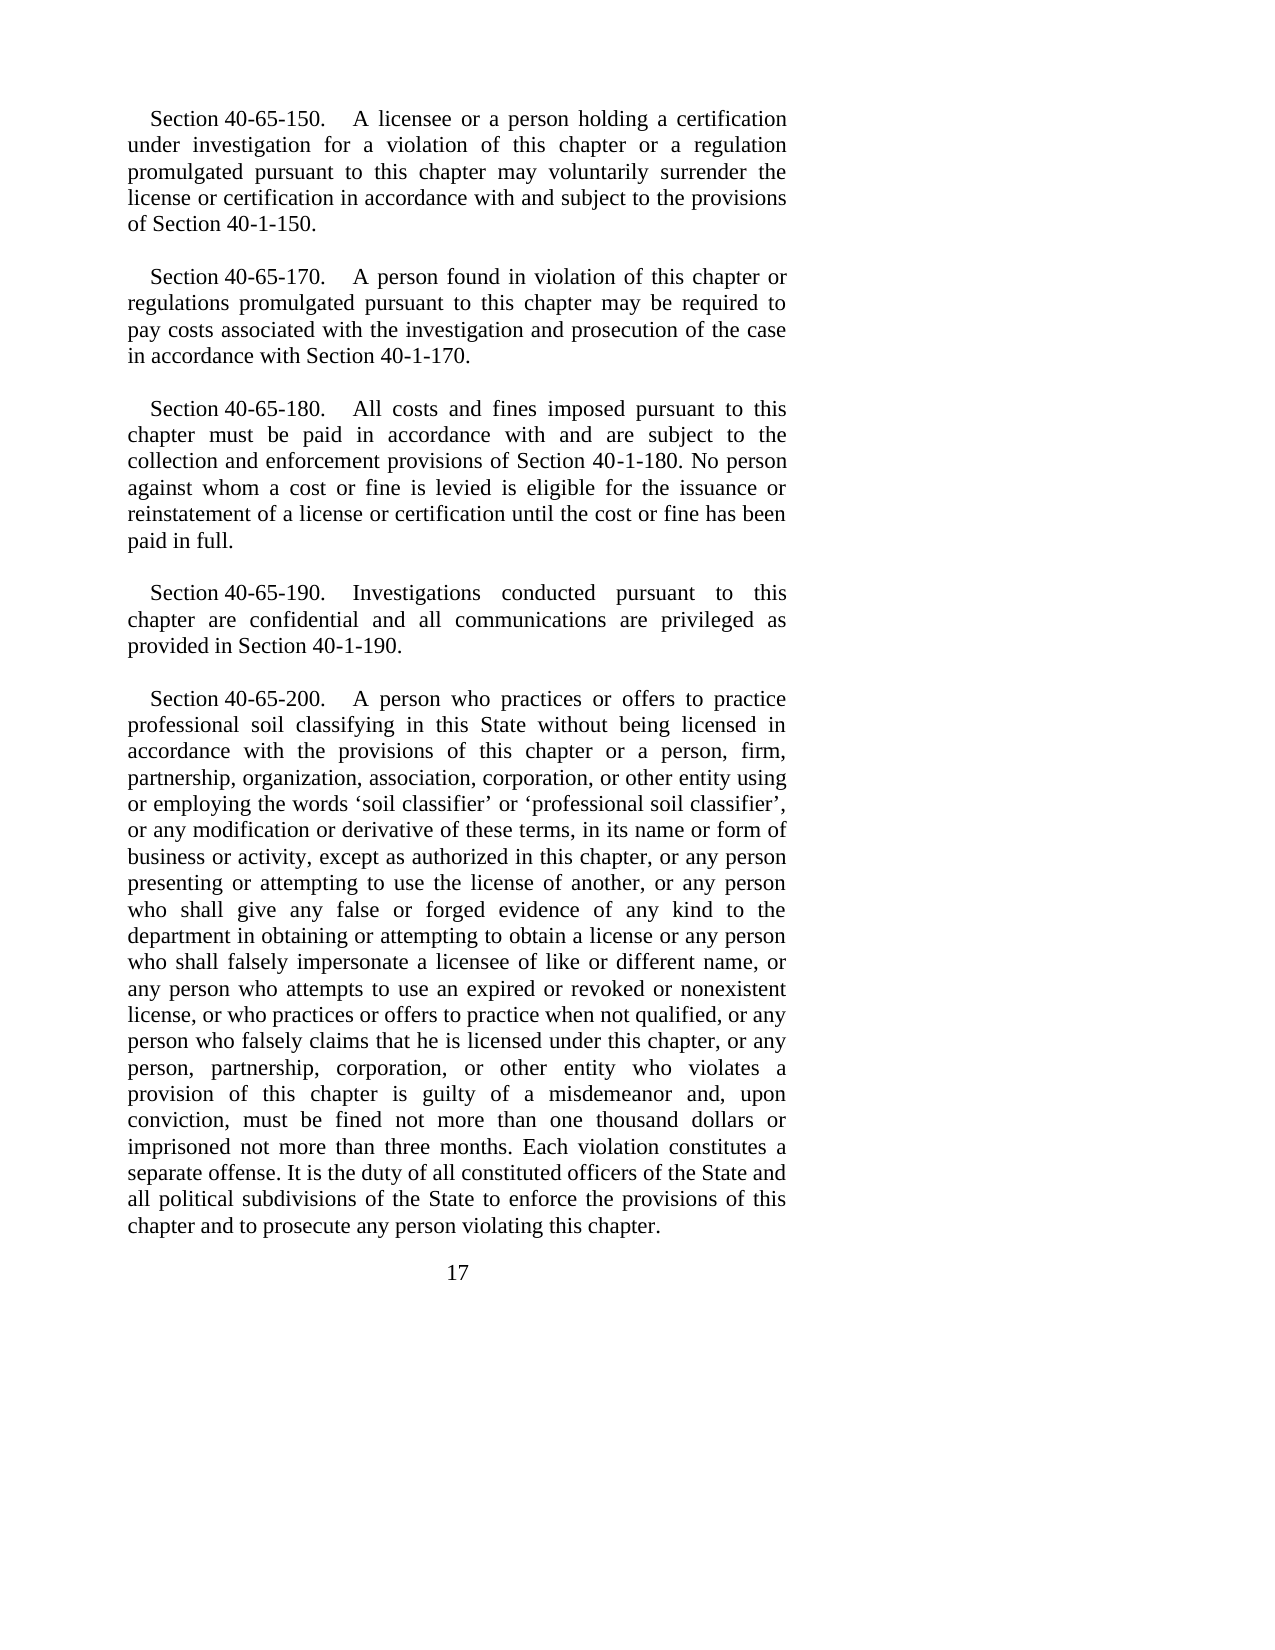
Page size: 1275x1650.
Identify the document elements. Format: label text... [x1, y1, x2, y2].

text Section 40-65-170. A person found in violation of this chapter or regulations promulgated pursuant to this chapter may be required to pay costs associated with the investigation and prosecution of the case in accordance with Section 40-1-170. [127, 263, 787, 368]
text Section 40-65-190. Investigations conducted pursuant to this chapter are confidential and all communications are privileged as provided in Section 40-1-190. [127, 579, 787, 658]
text Section 40-65-200. A person who practices or offers to practice professional soil classifying in this State without being licensed in accordance with the provisions of this chapter or a person, firm, partnership, organization, association, corporation, or other entity using or employing the words ‘soil classifier’ or ‘professional soil classifier’, or any modification or derivative of these terms, in its name or form of business or activity, except as authorized in this chapter, or any person presenting or attempting to use the license of another, or any person who shall give any false or forged evidence of any kind to the department in obtaining or attempting to obtain a license or any person who shall falsely impersonate a licensee of like or different name, or any person who attempts to use an expired or revoked or nonexistent license, or who practices or offers to practice when not qualified, or any person who falsely claims that he is licensed under this chapter, or any person, partnership, corporation, or other entity who violates a provision of this chapter is guilty of a misdemeanor and, upon conviction, must be fined not more than one thousand dollars or imprisoned not more than three months. Each violation constitutes a separate offense. It is the duty of all constituted officers of the State and all political subdivisions of the State to enforce the provisions of this chapter and to prosecute any person violating this chapter. [127, 685, 787, 1238]
text Section 40-65-150. A licensee or a person holding a certification under investigation for a violation of this chapter or a regulation promulgated pursuant to this chapter may voluntarily surrender the license or certification in accordance with and subject to the provisions of Section 40-1-150. [127, 105, 787, 237]
text Section 40-65-180. All costs and fines imposed pursuant to this chapter must be paid in accordance with and are subject to the collection and enforcement provisions of Section 40-1-180. No person against whom a cost or fine is levied is eligible for the issuance or reinstatement of a license or certification until the cost or fine has been paid in full. [127, 395, 787, 553]
